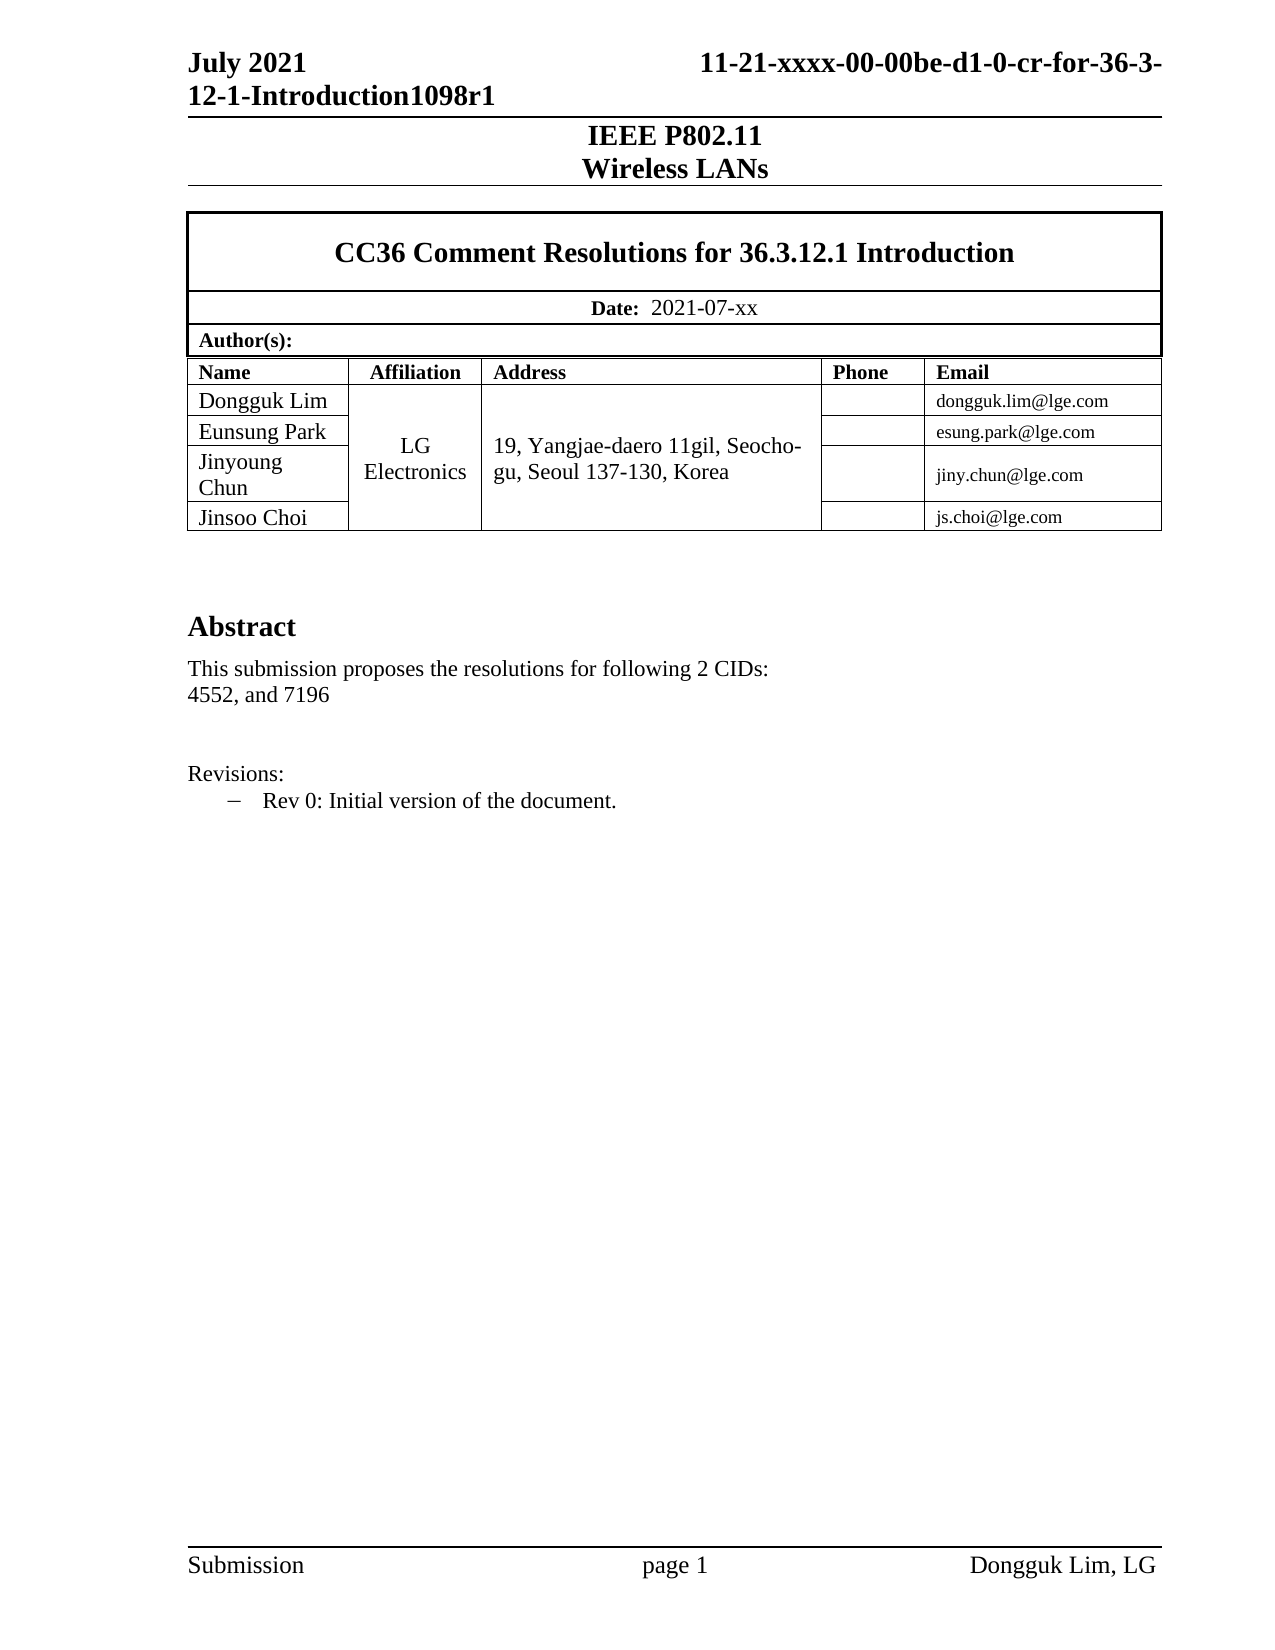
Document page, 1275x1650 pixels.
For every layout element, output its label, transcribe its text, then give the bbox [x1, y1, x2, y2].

table_cell 19, Yangjae-daero 11gil, Seocho-gu, Seoul 137-130, Korea [482, 385, 821, 530]
table_cell Jinyoung Chun [188, 446, 348, 501]
table_header Affiliation [349, 359, 481, 384]
table_header Address [482, 359, 821, 384]
table_cell Dongguk Lim [188, 385, 348, 415]
table_cell Date: 2021-07-xx [189, 292, 1160, 322]
table_cell dongguk.lim@lge.com [925, 385, 1161, 415]
table_cell [822, 446, 924, 501]
table_header Phone [822, 359, 924, 384]
text 4552, and 7196 [187, 681, 1162, 708]
table_cell [822, 385, 924, 415]
table_header Name [188, 359, 348, 384]
text Abstract [187, 609, 1162, 642]
table_cell Author(s): [189, 325, 1160, 355]
table_cell esung.park@lge.com [925, 416, 1161, 445]
table_cell js.choi@lge.com [925, 502, 1161, 530]
table_cell jiny.chun@lge.com [925, 446, 1161, 501]
text IEEE P802.11 Wireless LANs [187, 118, 1162, 186]
text Revisions: [187, 760, 1162, 787]
list Rev 0: Initial version of the document. [225, 787, 1162, 813]
text This submission proposes the resolutions for following 2 CIDs: [187, 655, 1162, 681]
table_cell LG Electronics [349, 385, 481, 530]
table_cell Jinsoo Choi [188, 502, 348, 530]
table_cell [822, 502, 924, 530]
table_header Email [925, 359, 1161, 384]
table_cell [822, 416, 924, 445]
table_header CC36 Comment Resolutions for 36.3.12.1 Introduction [189, 214, 1160, 289]
table_cell Eunsung Park [188, 416, 348, 445]
